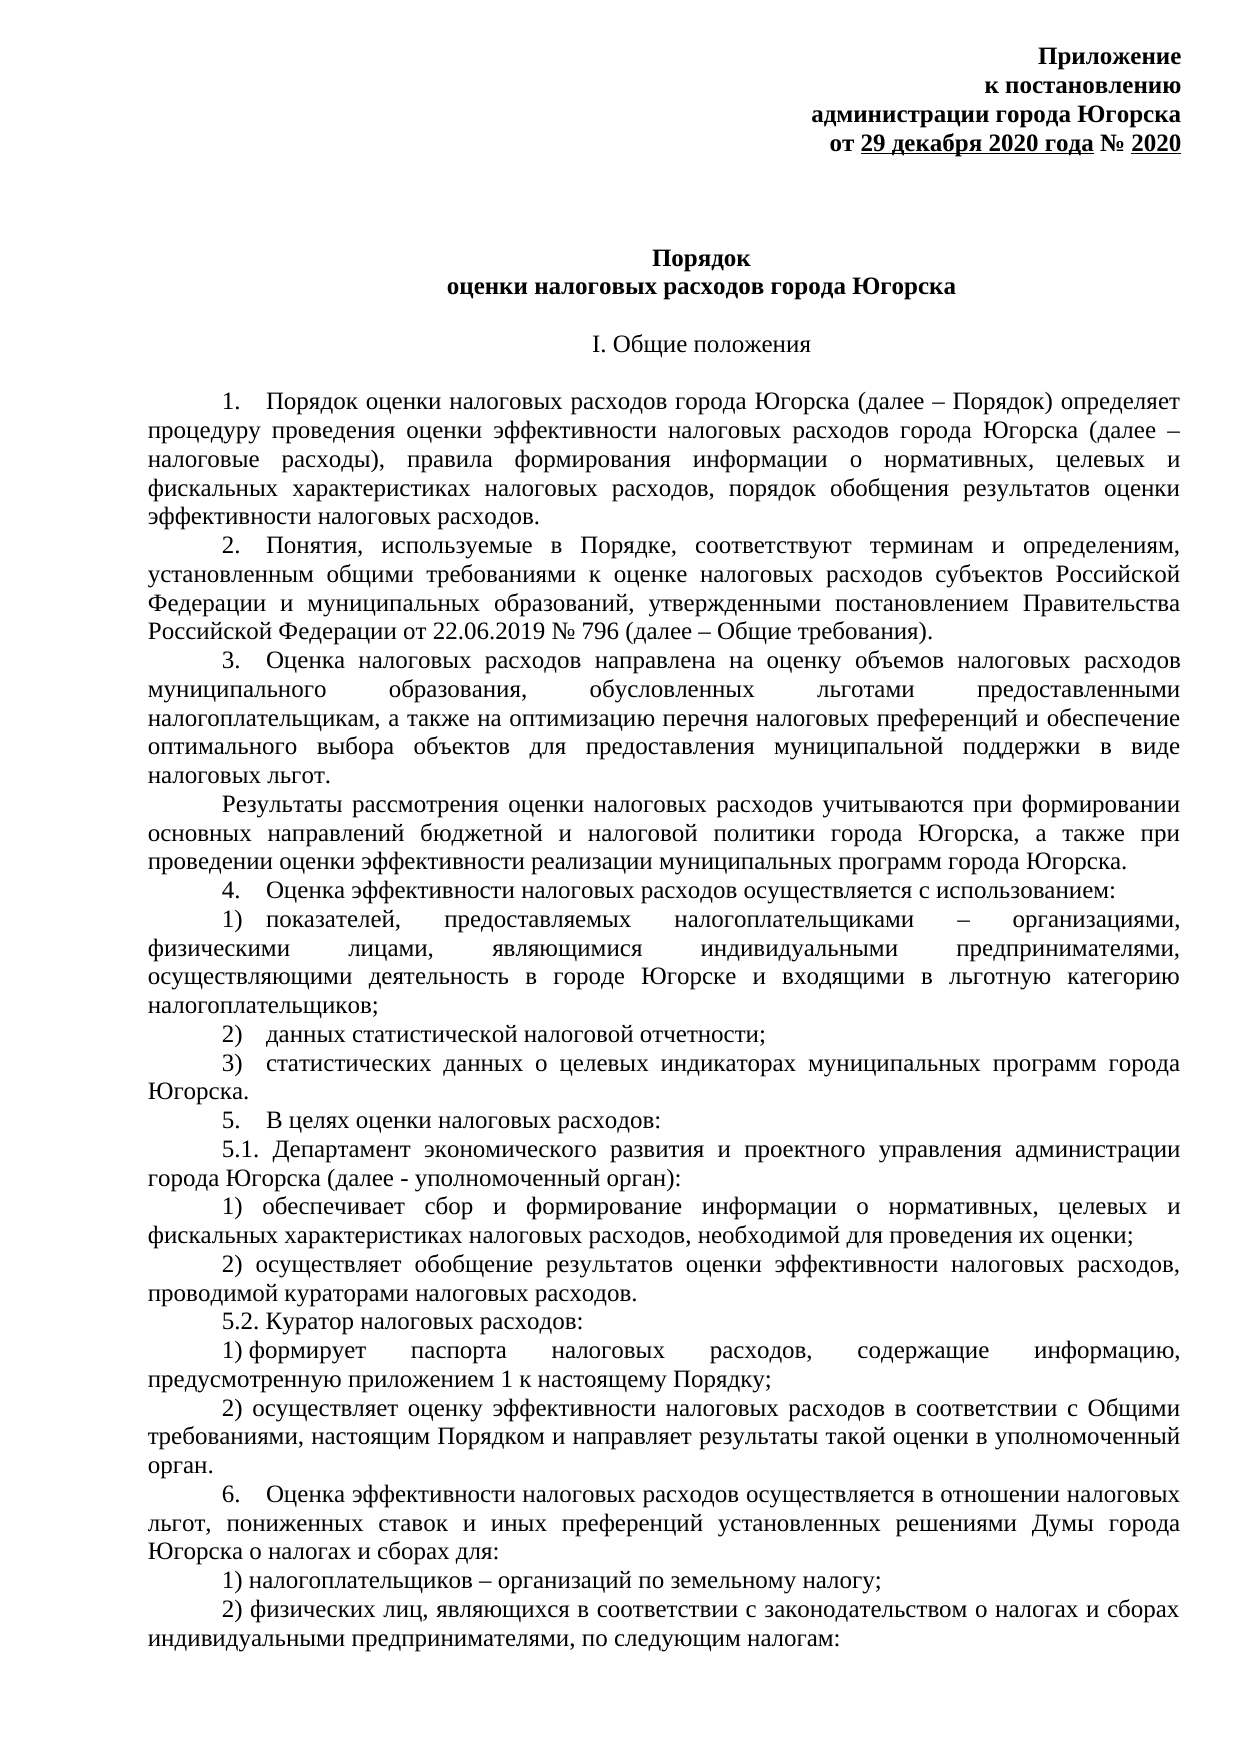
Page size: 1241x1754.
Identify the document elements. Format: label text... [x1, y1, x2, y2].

list данных статистической налоговой отчетности; [148, 1019, 1181, 1048]
text 5.2. Куратор налоговых расходов: [148, 1306, 1181, 1335]
list показателей, предоставляемых налогоплательщиками – организациями, физическими лицами, являющимися индивидуальными предпринимателями, осуществляющими деятельность в городе Югорске и входящими в льготную категорию налогоплательщиков; [148, 904, 1181, 1019]
text 1) обеспечивает сбор и формирование информации о нормативных, целевых и фискальных характеристиках налоговых расходов, необходимой для проведения их оценки; [148, 1191, 1181, 1249]
text Порядок [148, 243, 1181, 271]
text 2) осуществляет обобщение результатов оценки эффективности налоговых расходов, проводимой кураторами налоговых расходов. [148, 1249, 1181, 1306]
text I. Общие положения [148, 329, 1181, 358]
list В целях оценки налоговых расходов: [148, 1105, 1181, 1134]
text 1) формирует паспорта налоговых расходов, содержащие информацию, предусмотренную приложением 1 к настоящему Порядку; [148, 1335, 1181, 1393]
list Оценка эффективности налоговых расходов осуществляется с использованием: [148, 875, 1181, 904]
list Оценка эффективности налоговых расходов осуществляется в отношении налоговых льгот, пониженных ставок и иных преференций установленных решениями Думы города Югорска о налогах и сборах для: [148, 1479, 1181, 1565]
text Результаты рассмотрения оценки налоговых расходов учитываются при формировании основных направлений бюджетной и налоговой политики города Югорска, а также при проведении оценки эффективности реализации муниципальных программ города Югорска. [148, 789, 1181, 875]
text администрации города Югорска [148, 99, 1181, 128]
list Понятия, используемые в Порядке, соответствуют терминам и определениям, установленным общими требованиями к оценке налоговых расходов субъектов Российской Федерации и муниципальных образований, утвержденными постановлением Правительства Российской Федерации от 22.06.2019 № 796 (далее – Общие требования). [148, 530, 1181, 645]
text Приложение [148, 41, 1181, 70]
text оценки налоговых расходов города Югорска [148, 271, 1181, 300]
list Порядок оценки налоговых расходов города Югорска (далее – Порядок) определяет процедуру проведения оценки эффективности налоговых расходов города Югорска (далее – налоговые расходы), правила формирования информации о нормативных, целевых и фискальных характеристиках налоговых расходов, порядок обобщения результатов оценки эффективности налоговых расходов. [148, 386, 1181, 530]
text от 29 декабря 2020 года № 2020 [148, 128, 1181, 156]
list Оценка налоговых расходов направлена на оценку объемов налоговых расходов муниципального образования, обусловленных льготами предоставленными налогоплательщикам, а также на оптимизацию перечня налоговых преференций и обеспечение оптимального выбора объектов для предоставления муниципальной поддержки в виде налоговых льгот. [148, 645, 1181, 789]
text 5.1. Департамент экономического развития и проектного управления администрации города Югорска (далее - уполномоченный орган): [148, 1134, 1181, 1191]
text 2) осуществляет оценку эффективности налоговых расходов в соответствии с Общими требованиями, настоящим Порядком и направляет результаты такой оценки в уполномоченный орган. [148, 1393, 1181, 1479]
text 1) налогоплательщиков – организаций по земельному налогу; [148, 1565, 1181, 1594]
text к постановлению [148, 70, 1181, 99]
text 2) физических лиц, являющихся в соответствии с законодательством о налогах и сборах индивидуальными предпринимателями, по следующим налогам: [148, 1594, 1181, 1651]
list статистических данных о целевых индикаторах муниципальных программ города Югорска. [148, 1048, 1181, 1105]
